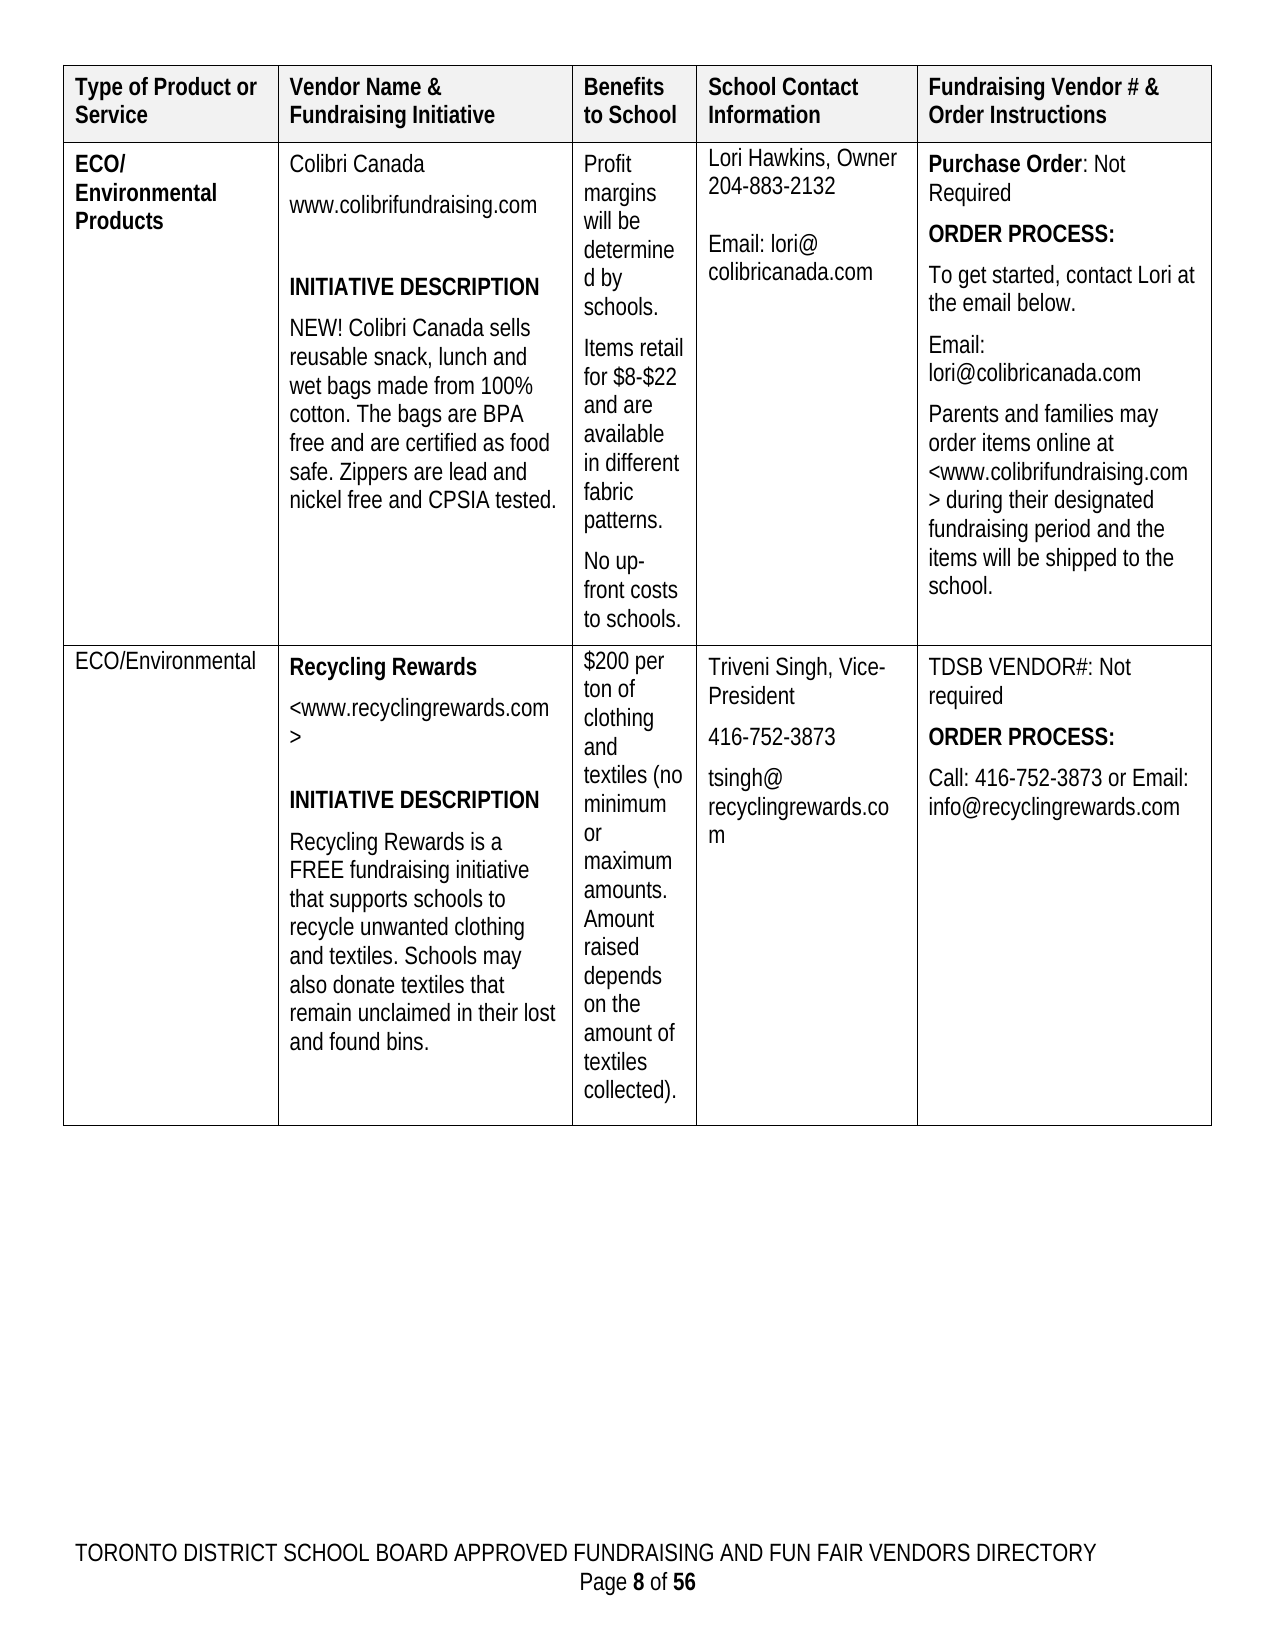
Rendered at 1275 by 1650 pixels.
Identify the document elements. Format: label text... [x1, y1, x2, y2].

table_cell Lori Hawkins, Owner 204-883-2132 Email: lori@ colibricanada.com [697, 143, 917, 645]
table_cell Profit margins will be determined by schools. Items retail for $8-$22 and are available in different fabric patterns. No up-front costs to schools. [573, 143, 696, 645]
table_cell Purchase Order: Not Required ORDER PROCESS: To get started, contact Lori at the email below. Email: lori@colibricanada.com Parents and families may order items online at <www.colibrifundraising.com> during their designated fundraising period and the items will be shipped to the school. [918, 143, 1211, 645]
table_cell Triveni Singh, Vice-President 416-752-3873 tsingh@ recyclingrewards.com [697, 646, 917, 1125]
table_cell ECO/Environmental [64, 646, 278, 1125]
table_cell ECO/Environmental Products [64, 143, 278, 645]
table_cell Recycling Rewards <www.recyclingrewards.com> INITIATIVE DESCRIPTION Recycling Rewards is a FREE fundraising initiative that supports schools to recycle unwanted clothing and textiles. Schools may also donate textiles that remain unclaimed in their lost and found bins. [279, 646, 572, 1125]
table_header School Contact Information [697, 66, 917, 142]
table_header Fundraising Vendor # & Order Instructions [918, 66, 1211, 142]
table_header Vendor Name & Fundraising Initiative [279, 66, 572, 142]
table_header Type of Product or Service [64, 66, 278, 142]
table_cell $200 per ton of clothing and textiles (no minimum or maximum amounts. Amount raised depends on the amount of textiles collected). [573, 646, 696, 1125]
table_cell Colibri Canada www.colibrifundraising.com INITIATIVE DESCRIPTION NEW! Colibri Canada sells reusable snack, lunch and wet bags made from 100% cotton. The bags are BPA free and are certified as food safe. Zippers are lead and nickel free and CPSIA tested. [279, 143, 572, 645]
table_header Benefits to School [573, 66, 696, 142]
table_cell TDSB VENDOR#: Not required ORDER PROCESS: Call: 416-752-3873 or Email: info@recyclingrewards.com [918, 646, 1211, 1125]
